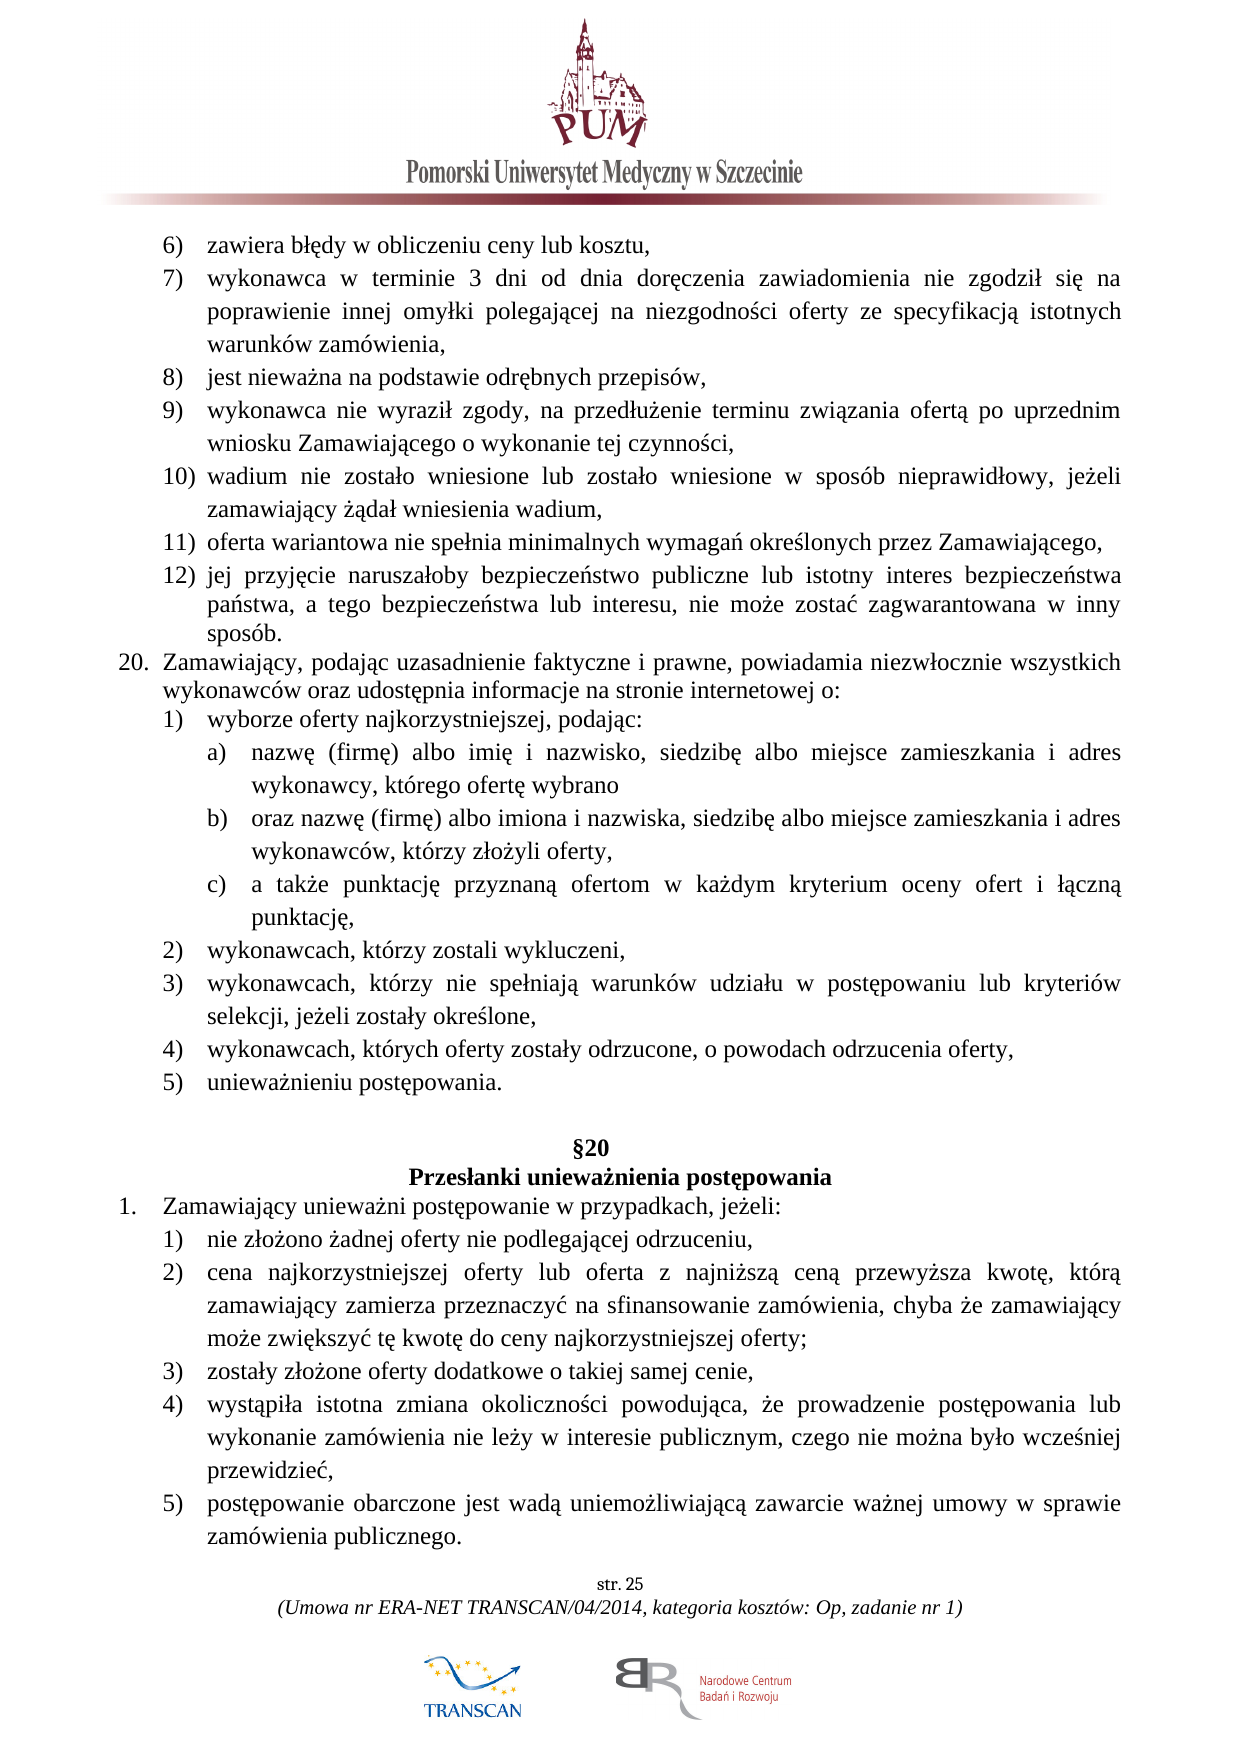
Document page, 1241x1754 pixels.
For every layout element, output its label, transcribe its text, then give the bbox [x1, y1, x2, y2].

list oraz nazwę (firmę) albo imiona i nazwiska, siedzibę albo miejsce zamieszkania i adres wykonawców, którzy złożyli oferty, [207, 803, 1122, 865]
list Zamawiający, podając uzasadnienie faktyczne i prawne, powiadamia niezwłocznie wszystkich wykonawców oraz udostępnia informacje na stronie internetowej o: [118, 647, 1122, 704]
list nie złożono żadnej oferty nie podlegającej odrzuceniu, [162, 1224, 1122, 1253]
list zawiera błędy w obliczeniu ceny lub kosztu, [162, 230, 1122, 259]
list postępowanie obarczone jest wadą uniemożliwiającą zawarcie ważnej umowy w sprawie zamówienia publicznego. [162, 1488, 1122, 1550]
picture [97, 18, 1111, 205]
list nazwę (firmę) albo imię i nazwisko, siedzibę albo miejsce zamieszkania i adres wykonawcy, którego ofertę wybrano [207, 737, 1122, 799]
subtitle Przesłanki unieważnienia postępowania [118, 1162, 1122, 1191]
picture [616, 1658, 792, 1720]
list wykonawcach, których oferty zostały odrzucone, o powodach odrzucenia oferty, [162, 1034, 1122, 1063]
list cena najkorzystniejszej oferty lub oferta z najniższą ceną przewyższa kwotę, którą zamawiający zamierza przeznaczyć na sfinansowanie zamówienia, chyba że zamawiający może zwiększyć tę kwotę do ceny najkorzystniejszej oferty; [162, 1257, 1122, 1352]
list unieważnieniu postępowania. [162, 1067, 1122, 1096]
list wykonawcach, którzy zostali wykluczeni, [162, 935, 1122, 964]
list wyborze oferty najkorzystniejszej, podając: [162, 704, 1122, 733]
list wykonawca w terminie 3 dni od dnia doręczenia zawiadomienia nie zgodził się na poprawienie innej omyłki polegającej na niezgodności oferty ze specyfikacją istotnych warunków zamówienia, [162, 263, 1122, 358]
list wystąpiła istotna zmiana okoliczności powodująca, że prowadzenie postępowania lub wykonanie zamówienia nie leży w interesie publicznym, czego nie można było wcześniej przewidzieć, [162, 1389, 1122, 1484]
list wykonawca nie wyraził zgody, na przedłużenie terminu związania ofertą po uprzednim wniosku Zamawiającego o wykonanie tej czynności, [162, 395, 1122, 457]
list wadium nie zostało wniesione lub zostało wniesione w sposób nieprawidłowy, jeżeli zamawiający żądał wniesienia wadium, [162, 461, 1122, 523]
list oferta wariantowa nie spełnia minimalnych wymagań określonych przez Zamawiającego, [162, 527, 1122, 556]
list jej przyjęcie naruszałoby bezpieczeństwo publiczne lub istotny interes bezpieczeństwa państwa, a tego bezpieczeństwa lub interesu, nie może zostać zagwarantowana w inny sposób. [162, 561, 1122, 647]
list zostały złożone oferty dodatkowe o takiej samej cenie, [162, 1356, 1122, 1385]
list Zamawiający unieważni postępowanie w przypadkach, jeżeli: [118, 1191, 1122, 1220]
list a także punktację przyznaną ofertom w każdym kryterium oceny ofert i łączną punktację, [207, 869, 1122, 931]
list jest nieważna na podstawie odrębnych przepisów, [162, 362, 1122, 391]
list wykonawcach, którzy nie spełniają warunków udziału w postępowaniu lub kryteriów selekcji, jeżeli zostały określone, [162, 968, 1122, 1030]
picture [423, 1655, 521, 1720]
